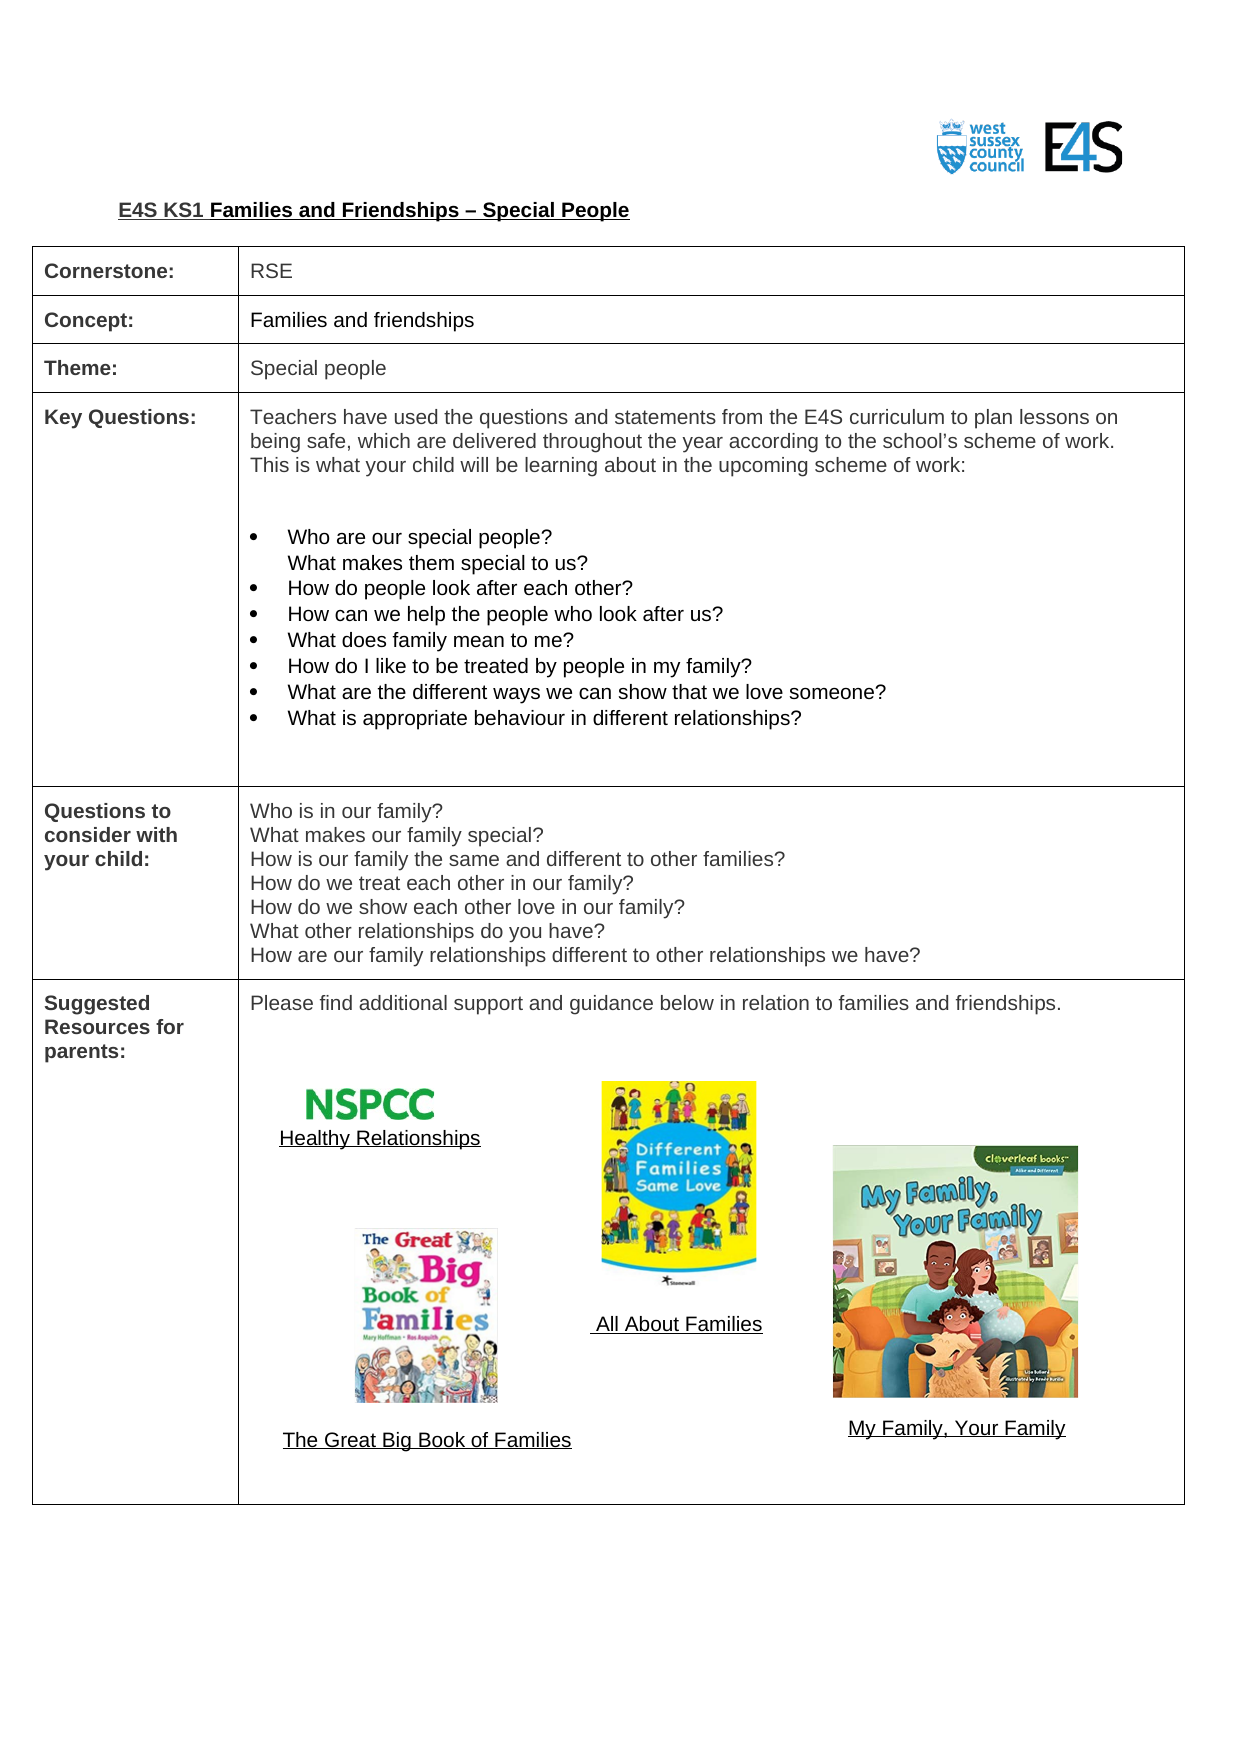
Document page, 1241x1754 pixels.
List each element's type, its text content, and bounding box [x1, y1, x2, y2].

table_cell Who is in our family? What makes our family special? How is our family the same and different to other families? How do we treat each other in our family? How do we show each other love in our family? What other relationships do you have? How are our family relationships different to other relationships we have? [239, 787, 1184, 978]
picture [354, 1228, 498, 1403]
picture [601, 1081, 757, 1269]
text E4S KS1 Families and Friendships – Special People [118, 198, 1122, 222]
table_cell Concept: [33, 296, 238, 343]
table_cell Teachers have used the questions and statements from the E4S curriculum to plan lessons on being safe, which are delivered throughout the year according to the school’s scheme of work. This is what your child will be learning about in the upcoming scheme of work: Who are our special people? What makes them special to us? How do people look after each other? How can we help the people who look after us? What does family mean to me? How do I like to be treated by people in my family? What are the different ways we can show that we love someone? What is appropriate behaviour in different relationships? [239, 393, 1184, 786]
table_cell Key Questions: [33, 393, 238, 786]
picture [832, 1145, 1079, 1398]
table_header RSE [239, 247, 1184, 295]
table_cell Theme: [33, 344, 238, 392]
picture [601, 1262, 757, 1289]
table_cell Suggested Resources for parents: [33, 980, 238, 1504]
table_cell Please find additional support and guidance below in relation to families and friendships. [239, 980, 1184, 1504]
table_header Cornerstone: [33, 247, 238, 295]
table_cell Questions to consider with your child: [33, 787, 238, 978]
picture [306, 1088, 435, 1120]
table_cell Families and friendships [239, 296, 1184, 343]
table_cell Special people [239, 344, 1184, 392]
picture [936, 118, 1123, 175]
